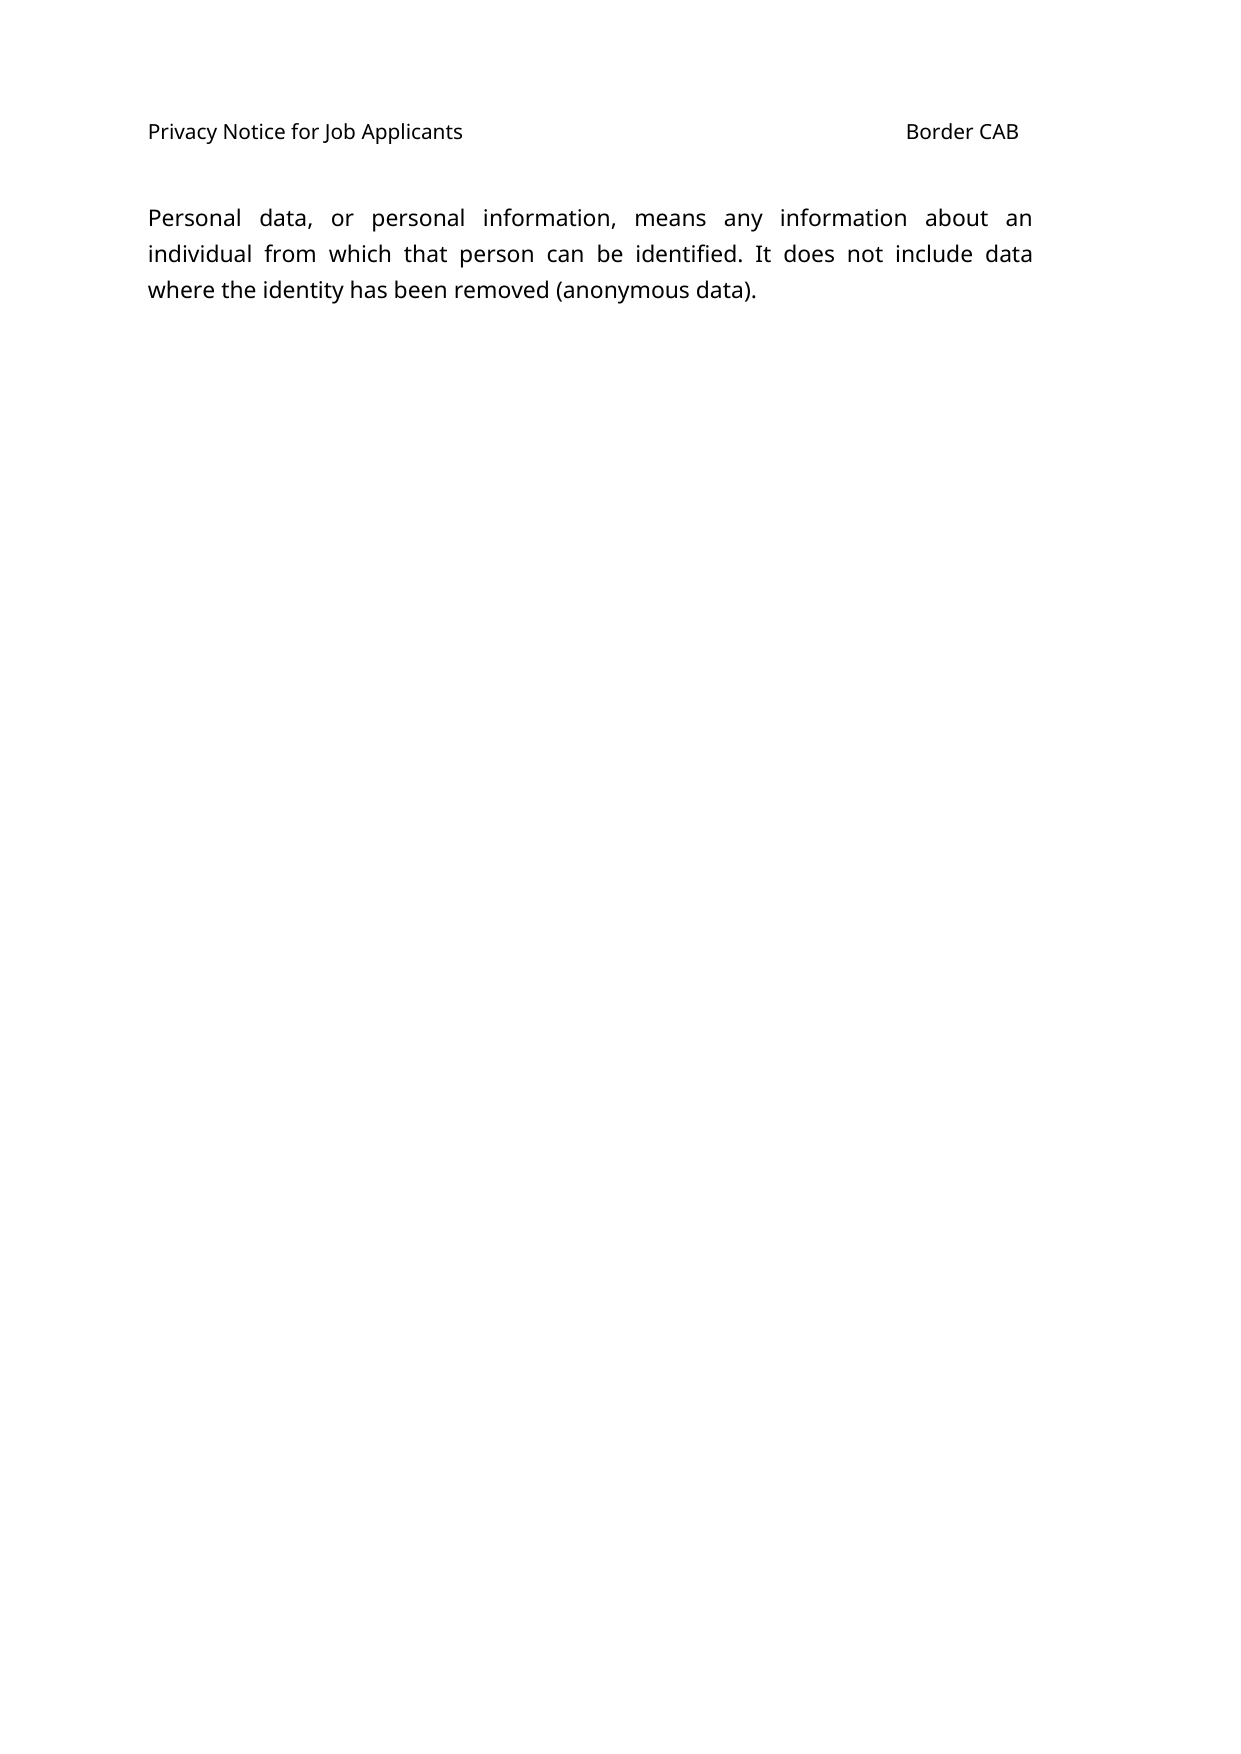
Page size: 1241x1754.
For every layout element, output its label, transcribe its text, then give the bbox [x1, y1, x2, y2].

text Personal data, or personal information, means any information about an individual from which that person can be identified. It does not include data where the identity has been removed (anonymous data). [148, 202, 1034, 305]
